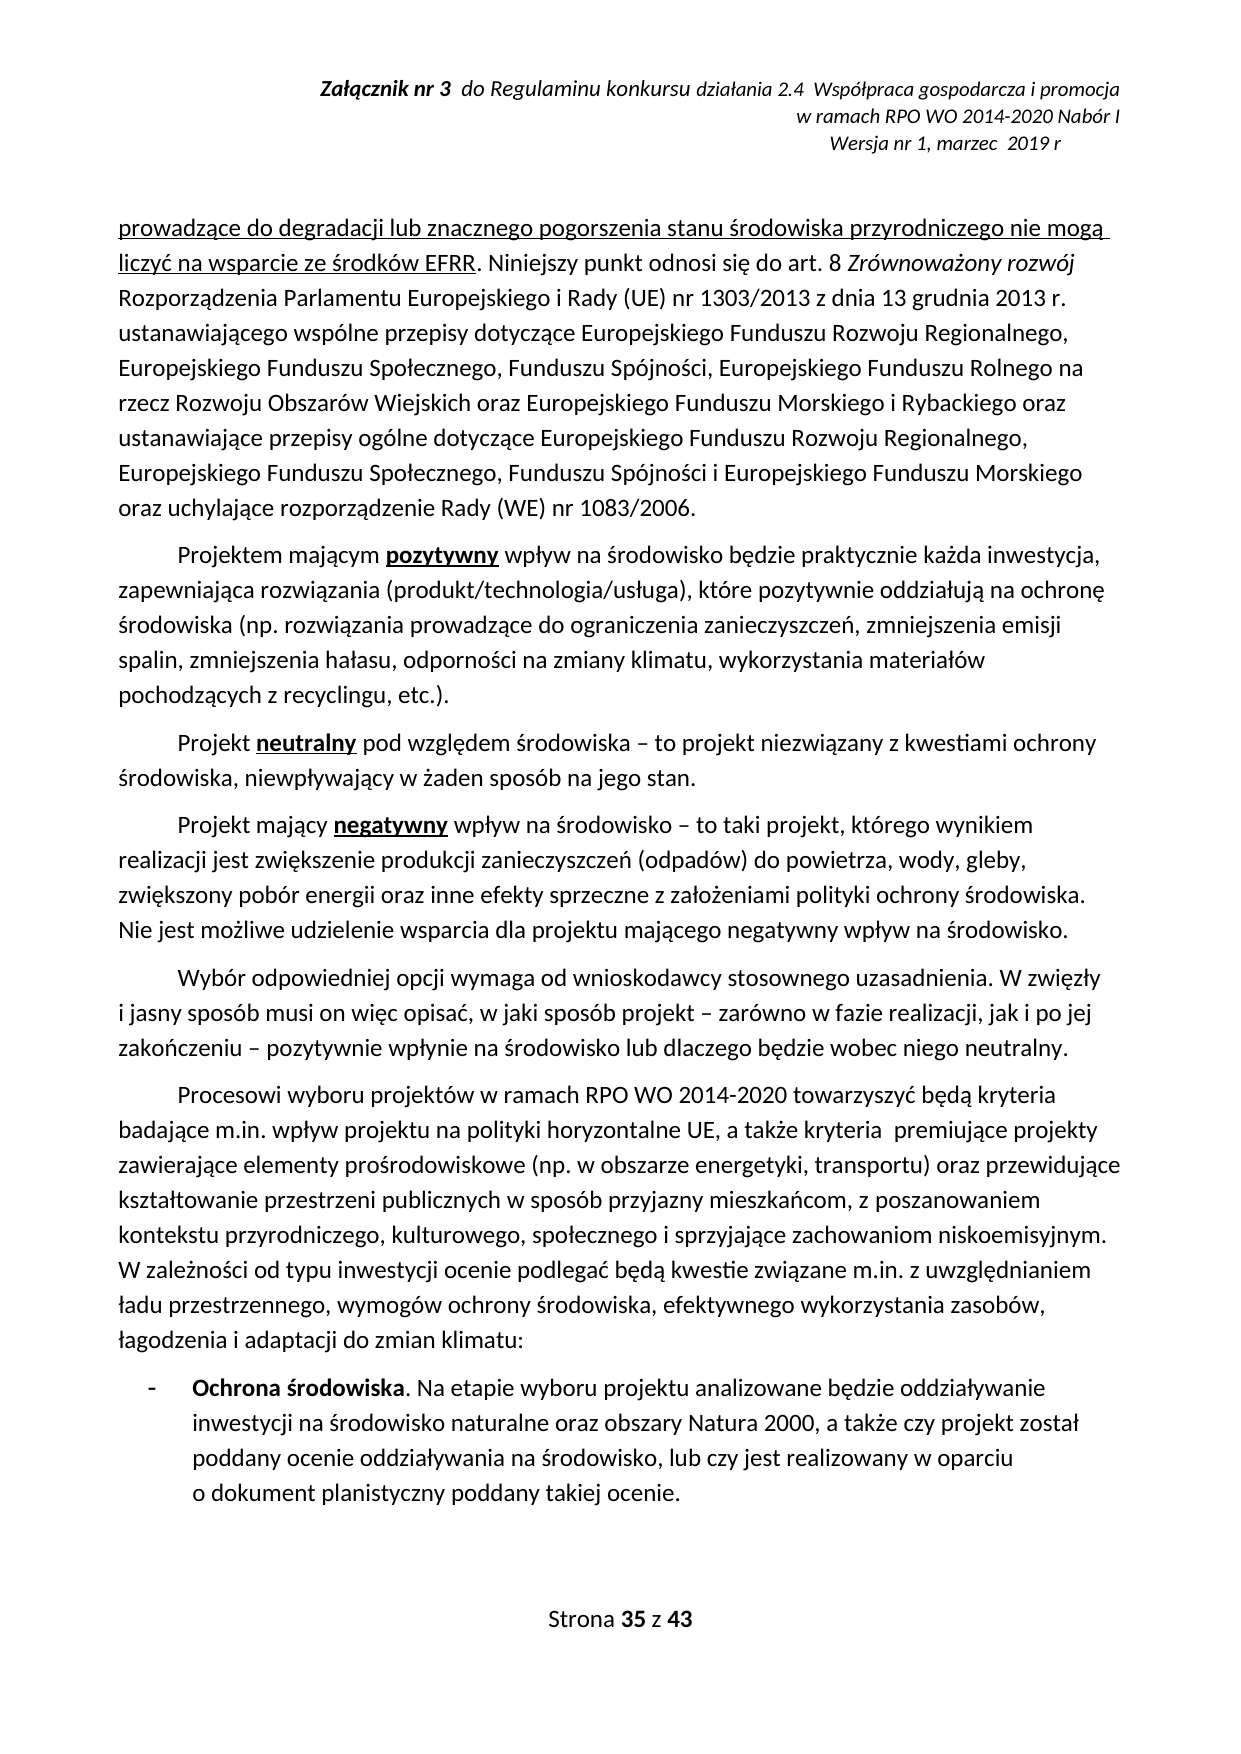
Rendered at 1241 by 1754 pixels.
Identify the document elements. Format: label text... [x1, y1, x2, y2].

text Projektem mającym pozytywny wpływ na środowisko będzie praktycznie każda inwestycja, zapewniająca rozwiązania (produkt/technologia/usługa), które pozytywnie oddziałują na ochronę środowiska (np. rozwiązania prowadzące do ograniczenia zanieczyszczeń, zmniejszenia emisji spalin, zmniejszenia hałasu, odporności na zmiany klimatu, wykorzystania materiałów pochodzących z recyclingu, etc.). [118, 539, 1122, 710]
text Projekt neutralny pod względem środowiska – to projekt niezwiązany z kwestiami ochrony środowiska, niewpływający w żaden sposób na jego stan. [118, 727, 1122, 792]
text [118, 212, 1122, 522]
text Projekt mający negatywny wpływ na środowisko – to taki projekt, którego wynikiem realizacji jest zwiększenie produkcji zanieczyszczeń (odpadów) do powietrza, wody, gleby, zwiększony pobór energii oraz inne efekty sprzeczne z założeniami polityki ochrony środowiska. Nie jest możliwe udzielenie wsparcia dla projektu mającego negatywny wpływ na środowisko. [118, 809, 1122, 945]
list Ochrona środowiska. Na etapie wyboru projektu analizowane będzie oddziaływanie inwestycji na środowisko naturalne oraz obszary Natura 2000, a także czy projekt został poddany ocenie oddziaływania na środowisko, lub czy jest realizowany w oparciu o dokument planistyczny poddany takiej ocenie. [148, 1372, 1122, 1507]
text Wybór odpowiedniej opcji wymaga od wnioskodawcy stosownego uzasadnienia. W zwięzły i jasny sposób musi on więc opisać, w jaki sposób projekt – zarówno w fazie realizacji, jak i po jej zakończeniu – pozytywnie wpłynie na środowisko lub dlaczego będzie wobec niego neutralny. [118, 962, 1122, 1062]
text Procesowi wyboru projektów w ramach RPO WO 2014-2020 towarzyszyć będą kryteria badające m.in. wpływ projektu na polityki horyzontalne UE, a także kryteria premiujące projekty zawierające elementy prośrodowiskowe (np. w obszarze energetyki, transportu) oraz przewidujące kształtowanie przestrzeni publicznych w sposób przyjazny mieszkańcom, z poszanowaniem kontekstu przyrodniczego, kulturowego, społecznego i sprzyjające zachowaniom niskoemisyjnym. W zależności od typu inwestycji ocenie podlegać będą kwestie związane m.in. z uwzględnianiem ładu przestrzennego, wymogów ochrony środowiska, efektywnego wykorzystania zasobów, łagodzenia i adaptacji do zmian klimatu: [118, 1079, 1122, 1355]
